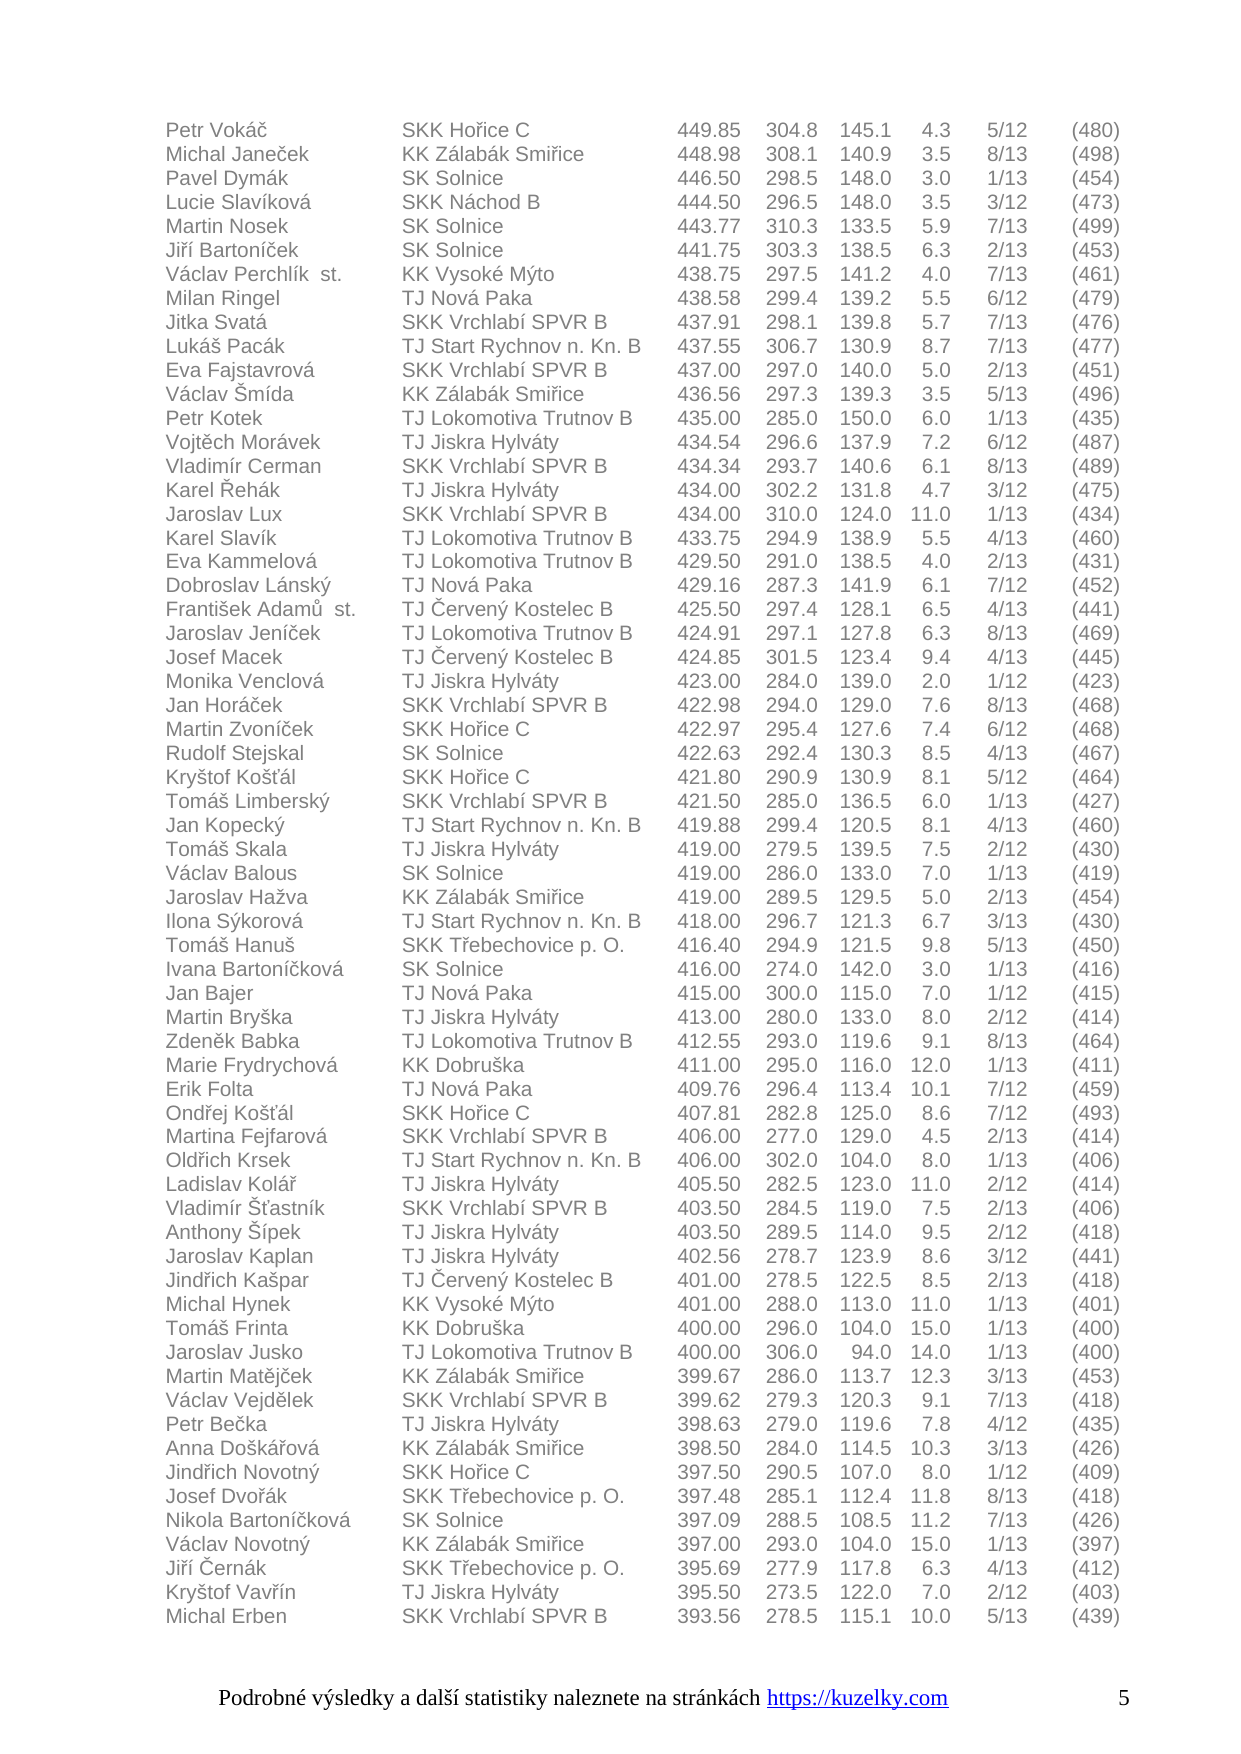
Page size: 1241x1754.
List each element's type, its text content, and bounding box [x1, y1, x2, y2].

text Anthony Šípek TJ Jiskra Hylváty 403.50 289.5 114.0 9.5 2/12 (418) [106, 1220, 1134, 1244]
text Josef Dvořák SKK Třebechovice p. O. 397.48 285.1 112.4 11.8 8/13 (418) [106, 1484, 1134, 1508]
text Rudolf Stejskal SK Solnice 422.63 292.4 130.3 8.5 4/13 (467) [106, 741, 1134, 765]
text Karel Řehák TJ Jiskra Hylváty 434.00 302.2 131.8 4.7 3/12 (475) [106, 477, 1134, 501]
text Martin Zvoníček SKK Hořice C 422.97 295.4 127.6 7.4 6/12 (468) [106, 717, 1134, 741]
text Pavel Dymák SK Solnice 446.50 298.5 148.0 3.0 1/13 (454) [106, 166, 1134, 190]
text Martin Bryška TJ Jiskra Hylváty 413.00 280.0 133.0 8.0 2/12 (414) [106, 1004, 1134, 1028]
text Jaroslav Jusko TJ Lokomotiva Trutnov B 400.00 306.0 94.0 14.0 1/13 (400) [106, 1340, 1134, 1364]
text Jan Horáček SKK Vrchlabí SPVR B 422.98 294.0 129.0 7.6 8/13 (468) [106, 693, 1134, 717]
text Jiří Bartoníček SK Solnice 441.75 303.3 138.5 6.3 2/13 (453) [106, 238, 1134, 262]
text Erik Folta TJ Nová Paka 409.76 296.4 113.4 10.1 7/12 (459) [106, 1076, 1134, 1100]
text Vojtěch Morávek TJ Jiskra Hylváty 434.54 296.6 137.9 7.2 6/12 (487) [106, 429, 1134, 453]
text Jaroslav Hažva KK Zálabák Smiřice 419.00 289.5 129.5 5.0 2/13 (454) [106, 885, 1134, 909]
text Monika Venclová TJ Jiskra Hylváty 423.00 284.0 139.0 2.0 1/12 (423) [106, 669, 1134, 693]
text Jaroslav Jeníček TJ Lokomotiva Trutnov B 424.91 297.1 127.8 6.3 8/13 (469) [106, 621, 1134, 645]
text Tomáš Limberský SKK Vrchlabí SPVR B 421.50 285.0 136.5 6.0 1/13 (427) [106, 789, 1134, 813]
text Ilona Sýkorová TJ Start Rychnov n. Kn. B 418.00 296.7 121.3 6.7 3/13 (430) [106, 909, 1134, 933]
text Anna Doškářová KK Zálabák Smiřice 398.50 284.0 114.5 10.3 3/13 (426) [106, 1436, 1134, 1460]
text Ondřej Košťál SKK Hořice C 407.81 282.8 125.0 8.6 7/12 (493) [106, 1100, 1134, 1124]
text Michal Janeček KK Zálabák Smiřice 448.98 308.1 140.9 3.5 8/13 (498) [106, 142, 1134, 166]
text Jan Bajer TJ Nová Paka 415.00 300.0 115.0 7.0 1/12 (415) [106, 981, 1134, 1004]
text Vladimír Cerman SKK Vrchlabí SPVR B 434.34 293.7 140.6 6.1 8/13 (489) [106, 453, 1134, 477]
text Milan Ringel TJ Nová Paka 438.58 299.4 139.2 5.5 6/12 (479) [106, 286, 1134, 310]
text Václav Perchlík st. KK Vysoké Mýto 438.75 297.5 141.2 4.0 7/13 (461) [106, 262, 1134, 286]
text Petr Kotek TJ Lokomotiva Trutnov B 435.00 285.0 150.0 6.0 1/13 (435) [106, 406, 1134, 429]
text Michal Erben SKK Vrchlabí SPVR B 393.56 278.5 115.1 10.0 5/13 (439) [106, 1603, 1134, 1627]
text František Adamů st. TJ Červený Kostelec B 425.50 297.4 128.1 6.5 4/13 (441) [106, 597, 1134, 621]
text Václav Šmída KK Zálabák Smiřice 436.56 297.3 139.3 3.5 5/13 (496) [106, 382, 1134, 406]
text Dobroslav Lánský TJ Nová Paka 429.16 287.3 141.9 6.1 7/12 (452) [106, 573, 1134, 597]
text Martin Matějček KK Zálabák Smiřice 399.67 286.0 113.7 12.3 3/13 (453) [106, 1364, 1134, 1388]
text Martina Fejfarová SKK Vrchlabí SPVR B 406.00 277.0 129.0 4.5 2/13 (414) [106, 1124, 1134, 1148]
text Ladislav Kolář TJ Jiskra Hylváty 405.50 282.5 123.0 11.0 2/12 (414) [106, 1172, 1134, 1196]
text Kryštof Košťál SKK Hořice C 421.80 290.9 130.9 8.1 5/12 (464) [106, 765, 1134, 789]
text Lucie Slavíková SKK Náchod B 444.50 296.5 148.0 3.5 3/12 (473) [106, 190, 1134, 214]
text Eva Fajstavrová SKK Vrchlabí SPVR B 437.00 297.0 140.0 5.0 2/13 (451) [106, 358, 1134, 382]
text Jaroslav Lux SKK Vrchlabí SPVR B 434.00 310.0 124.0 11.0 1/13 (434) [106, 501, 1134, 525]
text Eva Kammelová TJ Lokomotiva Trutnov B 429.50 291.0 138.5 4.0 2/13 (431) [106, 549, 1134, 573]
text Martin Nosek SK Solnice 443.77 310.3 133.5 5.9 7/13 (499) [106, 214, 1134, 238]
text Václav Balous SK Solnice 419.00 286.0 133.0 7.0 1/13 (419) [106, 861, 1134, 885]
text Nikola Bartoníčková SK Solnice 397.09 288.5 108.5 11.2 7/13 (426) [106, 1508, 1134, 1532]
text Jan Kopecký TJ Start Rychnov n. Kn. B 419.88 299.4 120.5 8.1 4/13 (460) [106, 813, 1134, 837]
text Jindřich Novotný SKK Hořice C 397.50 290.5 107.0 8.0 1/12 (409) [106, 1460, 1134, 1484]
text Petr Bečka TJ Jiskra Hylváty 398.63 279.0 119.6 7.8 4/12 (435) [106, 1412, 1134, 1436]
text Michal Hynek KK Vysoké Mýto 401.00 288.0 113.0 11.0 1/13 (401) [106, 1292, 1134, 1316]
text Vladimír Šťastník SKK Vrchlabí SPVR B 403.50 284.5 119.0 7.5 2/13 (406) [106, 1196, 1134, 1220]
text Petr Vokáč SKK Hořice C 449.85 304.8 145.1 4.3 5/12 (480) [106, 118, 1134, 142]
text Jiří Černák SKK Třebechovice p. O. 395.69 277.9 117.8 6.3 4/13 (412) [106, 1556, 1134, 1579]
text Václav Vejdělek SKK Vrchlabí SPVR B 399.62 279.3 120.3 9.1 7/13 (418) [106, 1388, 1134, 1412]
text Zdeněk Babka TJ Lokomotiva Trutnov B 412.55 293.0 119.6 9.1 8/13 (464) [106, 1028, 1134, 1052]
text Kryštof Vavřín TJ Jiskra Hylváty 395.50 273.5 122.0 7.0 2/12 (403) [106, 1579, 1134, 1603]
text Václav Novotný KK Zálabák Smiřice 397.00 293.0 104.0 15.0 1/13 (397) [106, 1532, 1134, 1556]
text Josef Macek TJ Červený Kostelec B 424.85 301.5 123.4 9.4 4/13 (445) [106, 645, 1134, 669]
text Jitka Svatá SKK Vrchlabí SPVR B 437.91 298.1 139.8 5.7 7/13 (476) [106, 310, 1134, 334]
text Karel Slavík TJ Lokomotiva Trutnov B 433.75 294.9 138.9 5.5 4/13 (460) [106, 525, 1134, 549]
text Tomáš Hanuš SKK Třebechovice p. O. 416.40 294.9 121.5 9.8 5/13 (450) [106, 933, 1134, 957]
text Jaroslav Kaplan TJ Jiskra Hylváty 402.56 278.7 123.9 8.6 3/12 (441) [106, 1244, 1134, 1268]
text Ivana Bartoníčková SK Solnice 416.00 274.0 142.0 3.0 1/13 (416) [106, 957, 1134, 981]
text Jindřich Kašpar TJ Červený Kostelec B 401.00 278.5 122.5 8.5 2/13 (418) [106, 1268, 1134, 1292]
text Tomáš Skala TJ Jiskra Hylváty 419.00 279.5 139.5 7.5 2/12 (430) [106, 837, 1134, 861]
text Tomáš Frinta KK Dobruška 400.00 296.0 104.0 15.0 1/13 (400) [106, 1316, 1134, 1340]
text Marie Frydrychová KK Dobruška 411.00 295.0 116.0 12.0 1/13 (411) [106, 1052, 1134, 1076]
text Lukáš Pacák TJ Start Rychnov n. Kn. B 437.55 306.7 130.9 8.7 7/13 (477) [106, 334, 1134, 358]
text Oldřich Krsek TJ Start Rychnov n. Kn. B 406.00 302.0 104.0 8.0 1/13 (406) [106, 1148, 1134, 1172]
